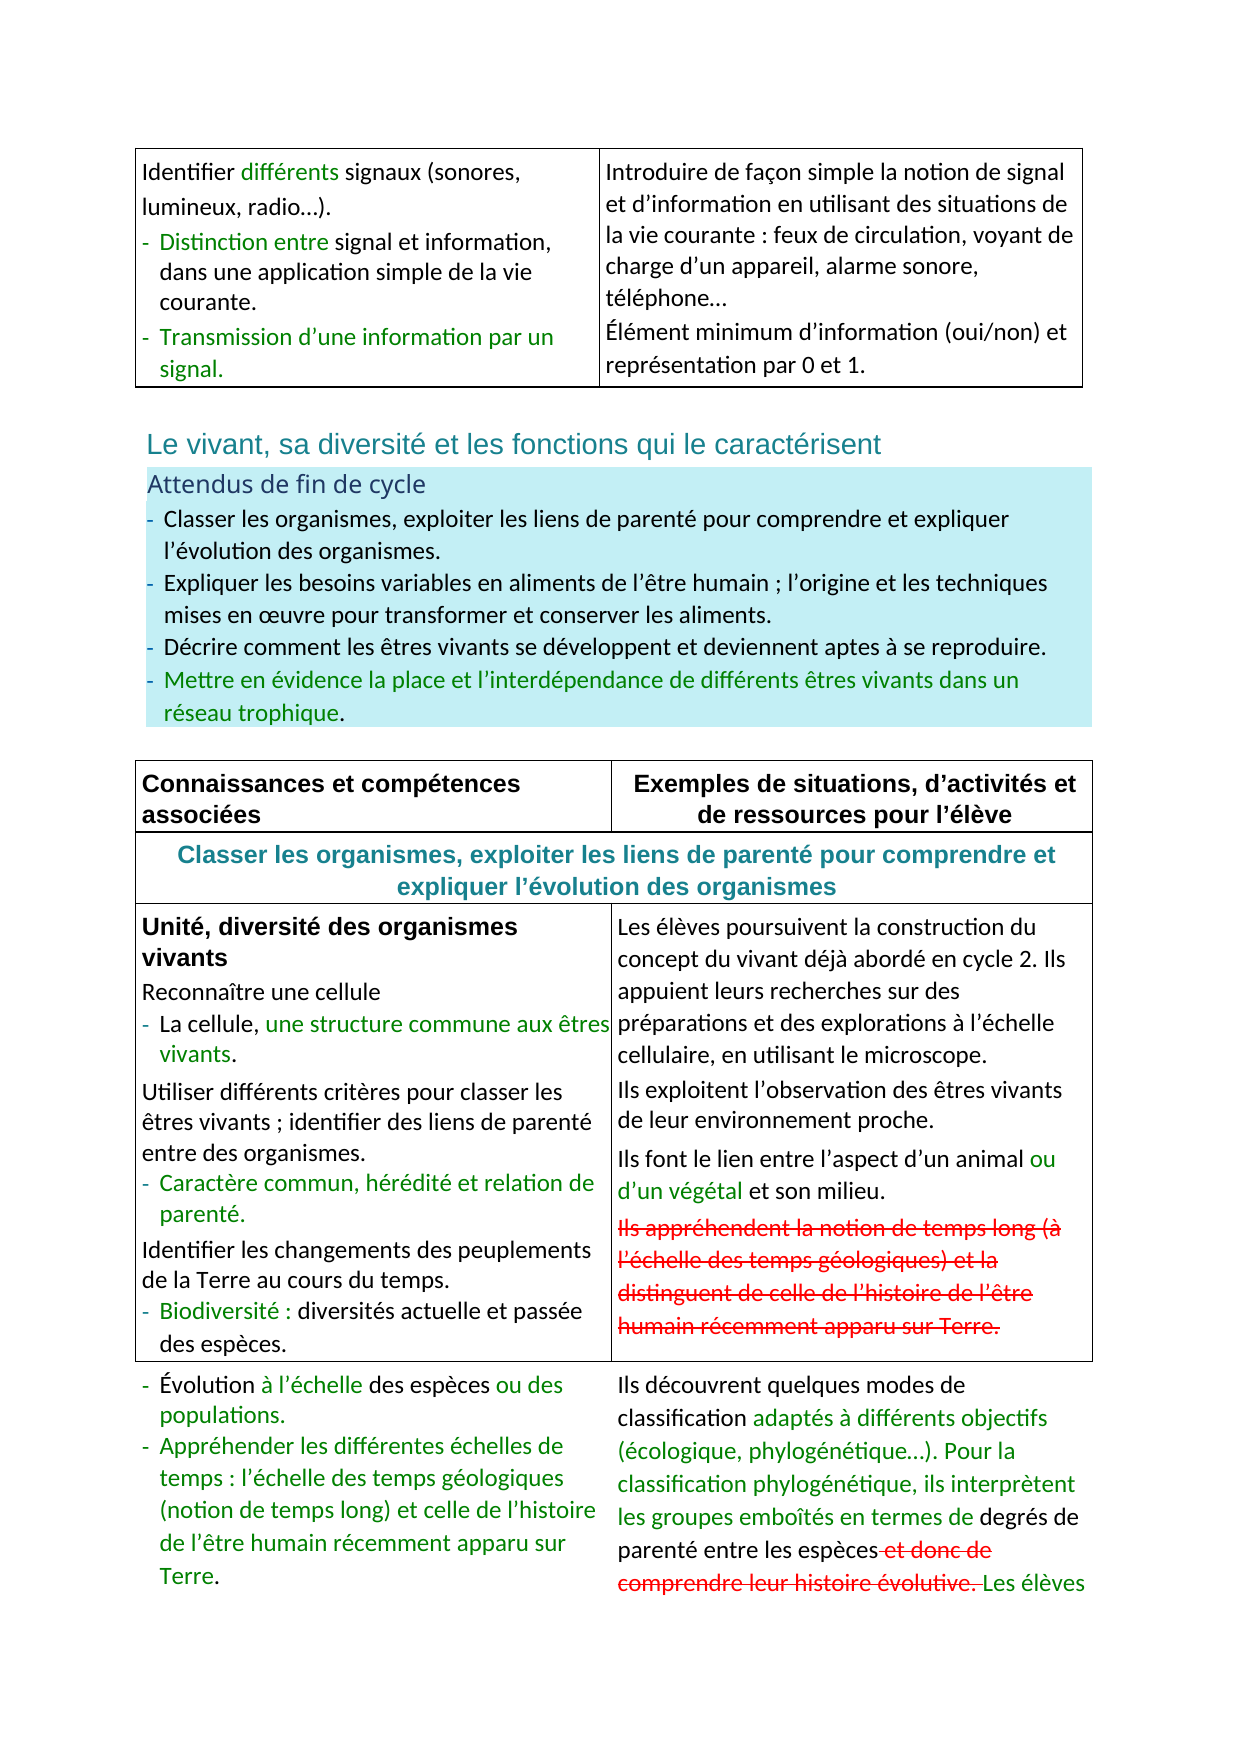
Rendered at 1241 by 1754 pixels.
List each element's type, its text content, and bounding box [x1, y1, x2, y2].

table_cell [136, 1362, 611, 1606]
list Expliquer les besoins variables en aliments de l’être humain ; l’origine et les techniques mises en œuvre pour transformer et conserver les aliments. [146, 567, 1092, 629]
table_header Connaissances et compétences associées [136, 761, 611, 831]
subtitle Attendus de fin de cycle [147, 467, 1092, 501]
table_header Exemples de situations, d’activités et de ressources pour l’élève [612, 761, 1092, 831]
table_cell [611, 1362, 1093, 1606]
table_cell Classer les organismes, exploiter les liens de parenté pour comprendre et expliquer l’évolution des organismes [136, 833, 1092, 902]
list Classer les organismes, exploiter les liens de parenté pour comprendre et expliquer l’évolution des organismes. [146, 503, 1092, 565]
table_cell Unité, diversité des organismes vivants Reconnaître une cellule La cellule, une structure commune aux êtres vivants. Utiliser différents critères pour classer les êtres vivants ; identifier des liens de parenté entre des organismes. Caractère commun, hérédité et relation de parenté. Identifier les changements des peuplements de la Terre au cours du temps. Biodiversité : diversités actuelle et passée des espèces. [136, 904, 611, 1361]
table_cell Les élèves poursuivent la construction du concept du vivant déjà abordé en cycle 2. Ils appuient leurs recherches sur des préparations et des explorations à l’échelle cellulaire, en utilisant le microscope. Ils exploitent l’observation des êtres vivants de leur environnement proche. Ils font le lien entre l’aspect d’un animal ou d’un végétal et son milieu. Ils appréhendent la notion de temps long (à l’échelle des temps géologiques) et la distinguent de celle de l’histoire de l’être humain récemment apparu sur Terre. [612, 904, 1092, 1361]
subtitle Le vivant, sa diversité et les fonctions qui le caractérisent [146, 427, 1093, 461]
table_cell Identifier différents signaux (sonores, lumineux, radio…). Distinction entre signal et information, dans une application simple de la vie courante. Transmission d’une information par un signal. [136, 149, 599, 386]
table_cell Introduire de façon simple la notion de signal et d’information en utilisant des situations de la vie courante : feux de circulation, voyant de charge d’un appareil, alarme sonore, téléphone… Élément minimum d’information (oui/non) et représentation par 0 et 1. [600, 149, 1082, 386]
list Décrire comment les êtres vivants se développent et deviennent aptes à se reproduire. [146, 631, 1092, 662]
list Mettre en évidence la place et l’interdépendance de différents êtres vivants dans un réseau trophique. [146, 664, 1092, 727]
